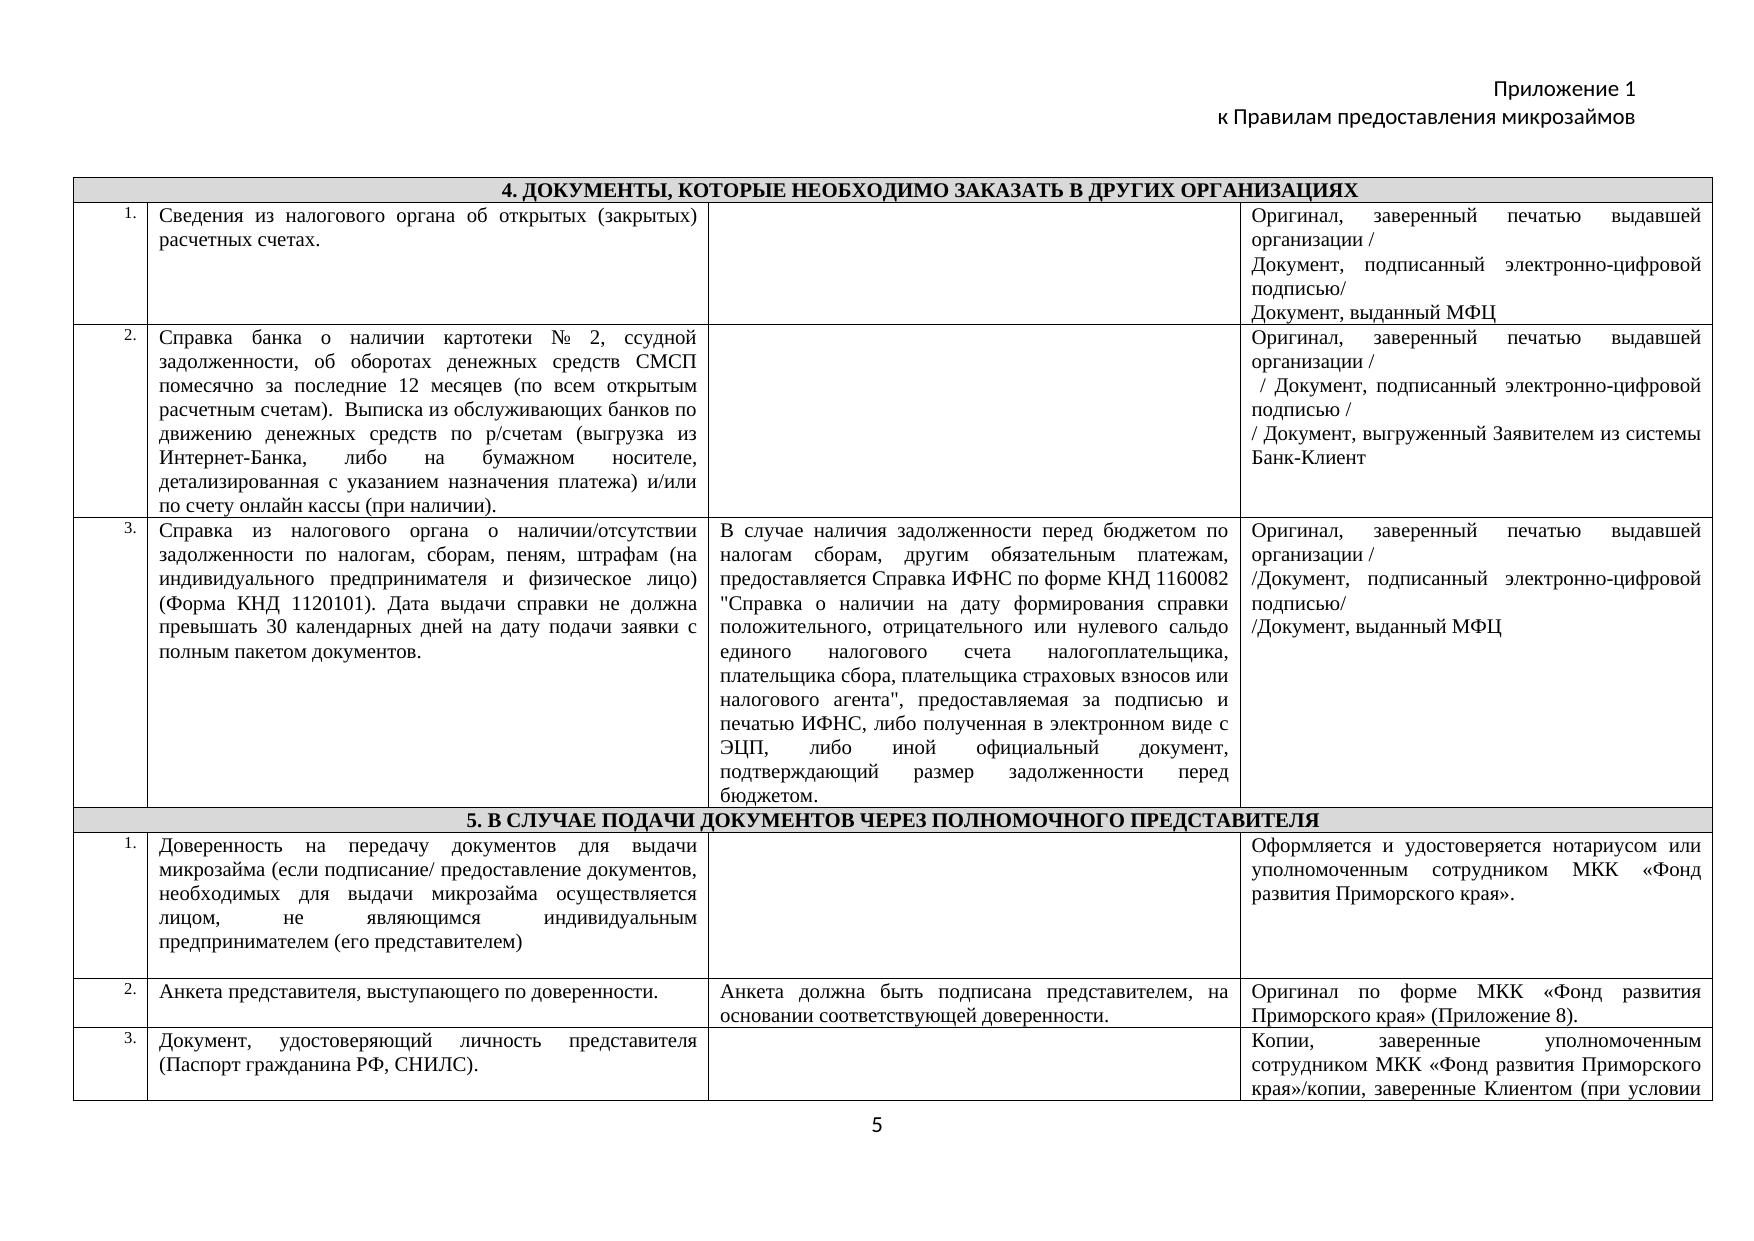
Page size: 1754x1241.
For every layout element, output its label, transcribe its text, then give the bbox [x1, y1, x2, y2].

table_cell [709, 203, 1240, 324]
table_cell 1. [74, 833, 147, 977]
table_cell 5. В СЛУЧАЕ ПОДАЧИ ДОКУМЕНТОВ ЧЕРЕЗ ПОЛНОМОЧНОГО ПРЕДСТАВИТЕЛЯ [74, 808, 1712, 832]
table_cell Оформляется и удостоверяется нотариусом или уполномоченным сотрудником МКК «Фонд развития Приморского края». [1241, 833, 1712, 977]
table_cell Оригинал, заверенный печатью выдавшей организации / Документ, подписанный электронно-цифровой подписью/ Документ, выданный МФЦ [1241, 203, 1712, 324]
table_cell [709, 1028, 1240, 1100]
table_cell Доверенность на передачу документов для выдачи микрозайма (если подписание/ предоставление документов, необходимых для выдачи микрозайма осуществляется лицом, не являющимся индивидуальным предпринимателем (его представителем) [148, 833, 708, 977]
table_cell [709, 833, 1240, 977]
table_cell Оригинал по форме МКК «Фонд развития Приморского края» (Приложение 8). [1241, 979, 1712, 1027]
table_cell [1241, 1028, 1712, 1100]
table_cell [709, 325, 1240, 517]
table_cell В случае наличия задолженности перед бюджетом по налогам сборам, другим обязательным платежам, предоставляется Справка ИФНС по форме КНД 1160082 "Справка о наличии на дату формирования справки положительного, отрицательного или нулевого сальдо единого налогового счета налогоплательщика, плательщика сбора, плательщика страховых взносов или налогового агента", предоставляемая за подписью и печатью ИФНС, либо полученная в электронном виде с ЭЦП, либо иной официальный документ, подтверждающий размер задолженности перед бюджетом. [709, 518, 1240, 807]
table_cell Анкета представителя, выступающего по доверенности. [148, 979, 708, 1027]
table_cell Оригинал, заверенный печатью выдавшей организации / /Документ, подписанный электронно-цифровой подписью/ /Документ, выданный МФЦ [1241, 518, 1712, 807]
table_cell 4. ДОКУМЕНТЫ, КОТОРЫЕ НЕОБХОДИМО ЗАКАЗАТЬ В ДРУГИХ ОРГАНИЗАЦИЯХ [74, 178, 1712, 202]
table_cell 2. [74, 325, 147, 517]
table_cell 3. [74, 518, 147, 807]
table_cell 3. [74, 1028, 147, 1100]
table_cell Справка банка о наличии картотеки № 2, ссудной задолженности, об оборотах денежных средств СМСП помесячно за последние 12 месяцев (по всем открытым расчетным счетам). Выписка из обслуживающих банков по движению денежных средств по р/счетам (выгрузка из Интернет-Банка, либо на бумажном носителе, детализированная с указанием назначения платежа) и/или по счету онлайн кассы (при наличии). [148, 325, 708, 517]
table_cell 1. [74, 203, 147, 324]
table_cell Анкета должна быть подписана представителем, на основании соответствующей доверенности. [709, 979, 1240, 1027]
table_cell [148, 1028, 708, 1100]
table_cell Оригинал, заверенный печатью выдавшей организации / / Документ, подписанный электронно-цифровой подписью / / Документ, выгруженный Заявителем из системы Банк-Клиент [1241, 325, 1712, 517]
table_cell 2. [74, 979, 147, 1027]
table_cell Справка из налогового органа о наличии/отсутствии задолженности по налогам, сборам, пеням, штрафам (на индивидуального предпринимателя и физическое лицо) (Форма КНД 1120101). Дата выдачи справки не должна превышать 30 календарных дней на дату подачи заявки с полным пакетом документов. [148, 518, 708, 807]
table_cell Сведения из налогового органа об открытых (закрытых) расчетных счетах. [148, 203, 708, 324]
